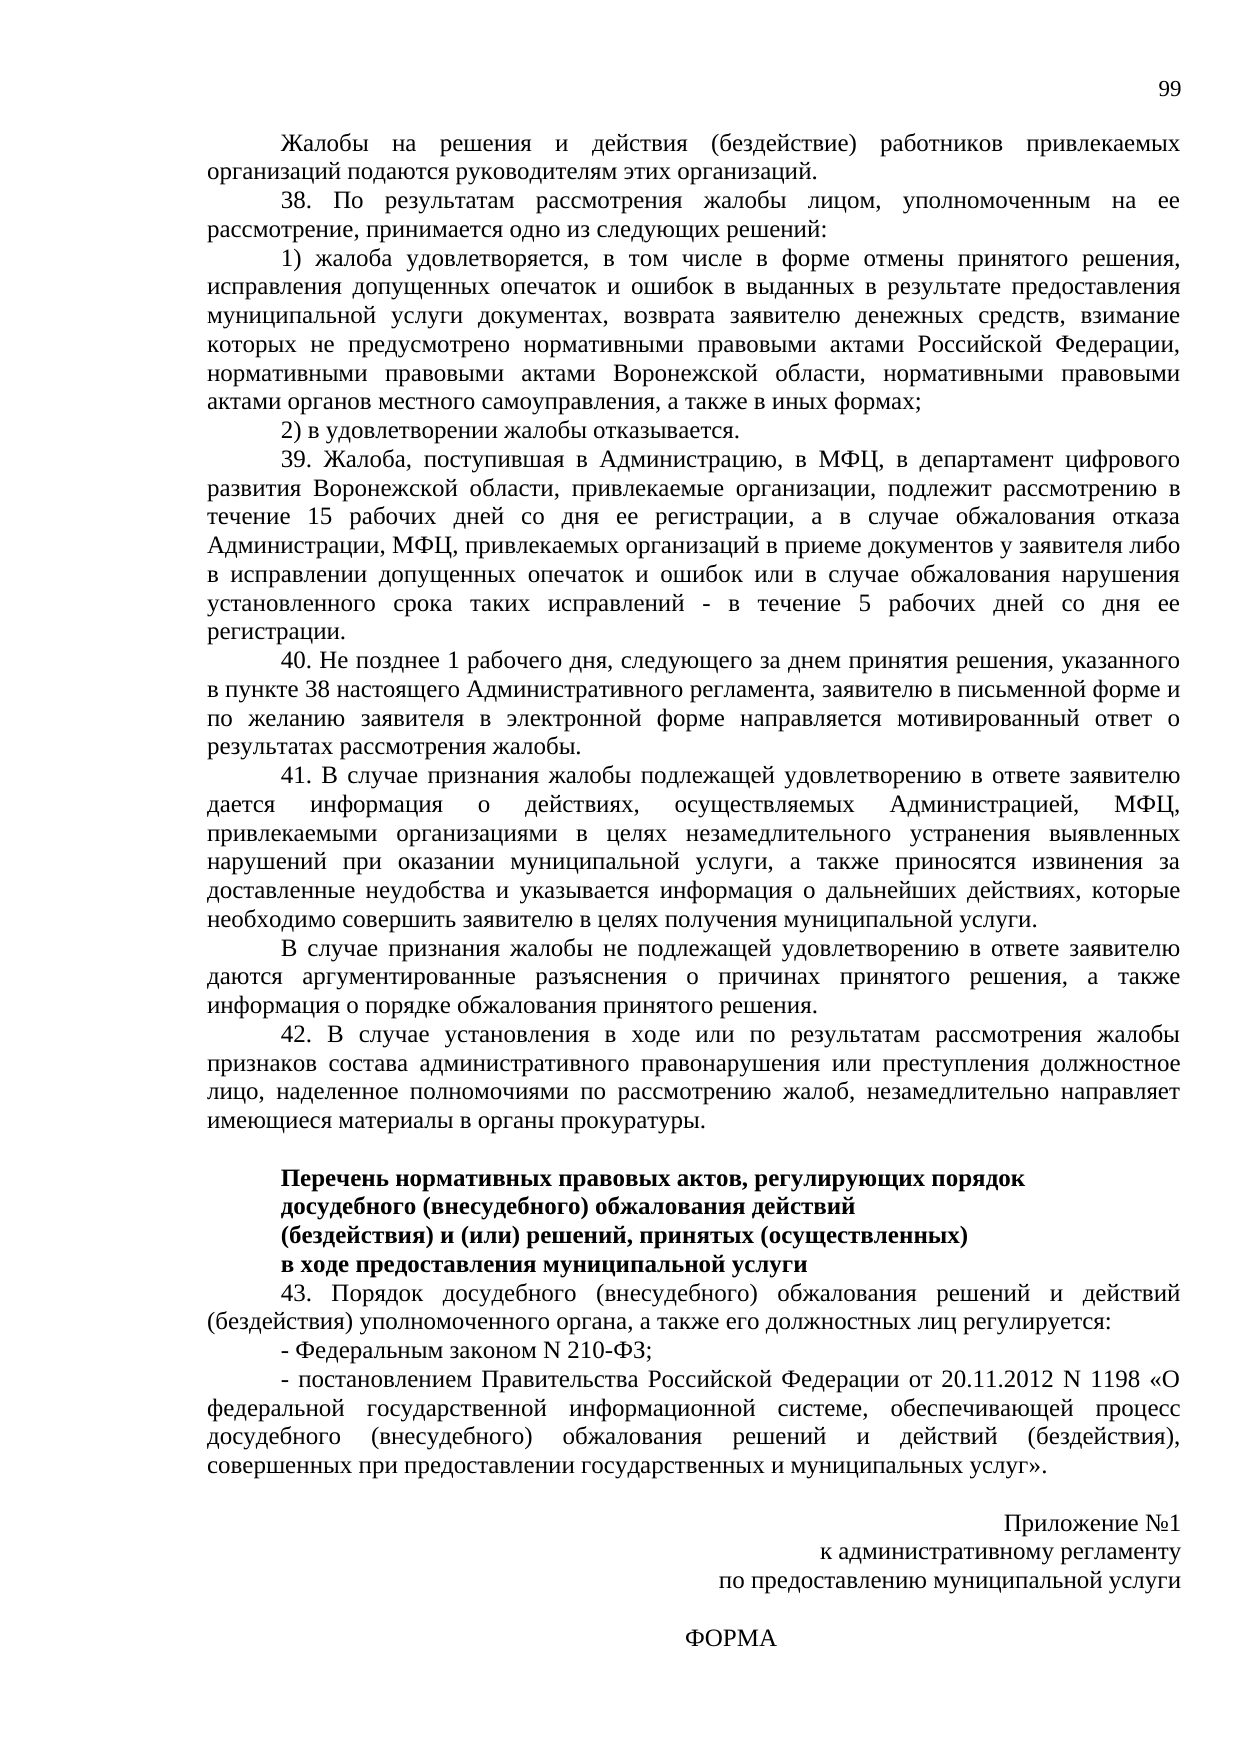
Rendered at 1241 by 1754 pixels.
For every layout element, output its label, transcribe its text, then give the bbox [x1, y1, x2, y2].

subtitle Перечень нормативных правовых актов, регулирующих порядок [207, 1163, 1181, 1191]
text 43. Порядок досудебного (внесудебного) обжалования решений и действий (бездействия) уполномоченного органа, а также его должностных лиц регулируется: [207, 1278, 1181, 1335]
text В случае признания жалобы не подлежащей удовлетворению в ответе заявителю даются аргументированные разъяснения о причинах принятого решения, а также информация о порядке обжалования принятого решения. [207, 933, 1181, 1019]
subtitle досудебного (внесудебного) обжалования действий [207, 1191, 1181, 1220]
text к административному регламенту [207, 1536, 1181, 1565]
text - Федеральным законом N 210-ФЗ; [207, 1335, 1181, 1364]
text 39. Жалоба, поступившая в Администрацию, в МФЦ, в департамент цифрового развития Воронежской области, привлекаемые организации, подлежит рассмотрению в течение 15 рабочих дней со дня ее регистрации, а в случае обжалования отказа Администрации, МФЦ, привлекаемых организаций в приеме документов у заявителя либо в исправлении допущенных опечаток и ошибок или в случае обжалования нарушения установленного срока таких исправлений - в течение 5 рабочих дней со дня ее регистрации. [207, 444, 1181, 645]
text 38. По результатам рассмотрения жалобы лицом, уполномоченным на ее рассмотрение, принимается одно из следующих решений: [207, 185, 1181, 243]
text - постановлением Правительства Российской Федерации от 20.11.2012 N 1198 «О федеральной государственной информационной системе, обеспечивающей процесс досудебного (внесудебного) обжалования решений и действий (бездействия), совершенных при предоставлении государственных и муниципальных услуг». [207, 1364, 1181, 1479]
subtitle в ходе предоставления муниципальной услуги [207, 1249, 1181, 1278]
text 42. В случае установления в ходе или по результатам рассмотрения жалобы признаков состава административного правонарушения или преступления должностное лицо, наделенное полномочиями по рассмотрению жалоб, незамедлительно направляет имеющиеся материалы в органы прокуратуры. [207, 1019, 1181, 1134]
text 2) в удовлетворении жалобы отказывается. [207, 415, 1181, 444]
text Жалобы на решения и действия (бездействие) работников привлекаемых организаций подаются руководителям этих организаций. [207, 128, 1181, 185]
text по предоставлению муниципальной услуги [207, 1565, 1181, 1594]
text 41. В случае признания жалобы подлежащей удовлетворению в ответе заявителю дается информация о действиях, осуществляемых Администрацией, МФЦ, привлекаемыми организациями в целях незамедлительного устранения выявленных нарушений при оказании муниципальной услуги, а также приносятся извинения за доставленные неудобства и указывается информация о дальнейших действиях, которые необходимо совершить заявителю в целях получения муниципальной услуги. [207, 760, 1181, 933]
subtitle (бездействия) и (или) решений, принятых (осуществленных) [207, 1220, 1181, 1249]
text 1) жалоба удовлетворяется, в том числе в форме отмены принятого решения, исправления допущенных опечаток и ошибок в выданных в результате предоставления муниципальной услуги документах, возврата заявителю денежных средств, взимание которых не предусмотрено нормативными правовыми актами Российской Федерации, нормативными правовыми актами Воронежской области, нормативными правовыми актами органов местного самоуправления, а также в иных формах; [207, 243, 1181, 415]
text ФОРМА [207, 1623, 1181, 1651]
text 40. Не позднее 1 рабочего дня, следующего за днем принятия решения, указанного в пункте 38 настоящего Административного регламента, заявителю в письменной форме и по желанию заявителя в электронной форме направляется мотивированный ответ о результатах рассмотрения жалобы. [207, 645, 1181, 760]
text Приложение №1 [207, 1508, 1181, 1536]
